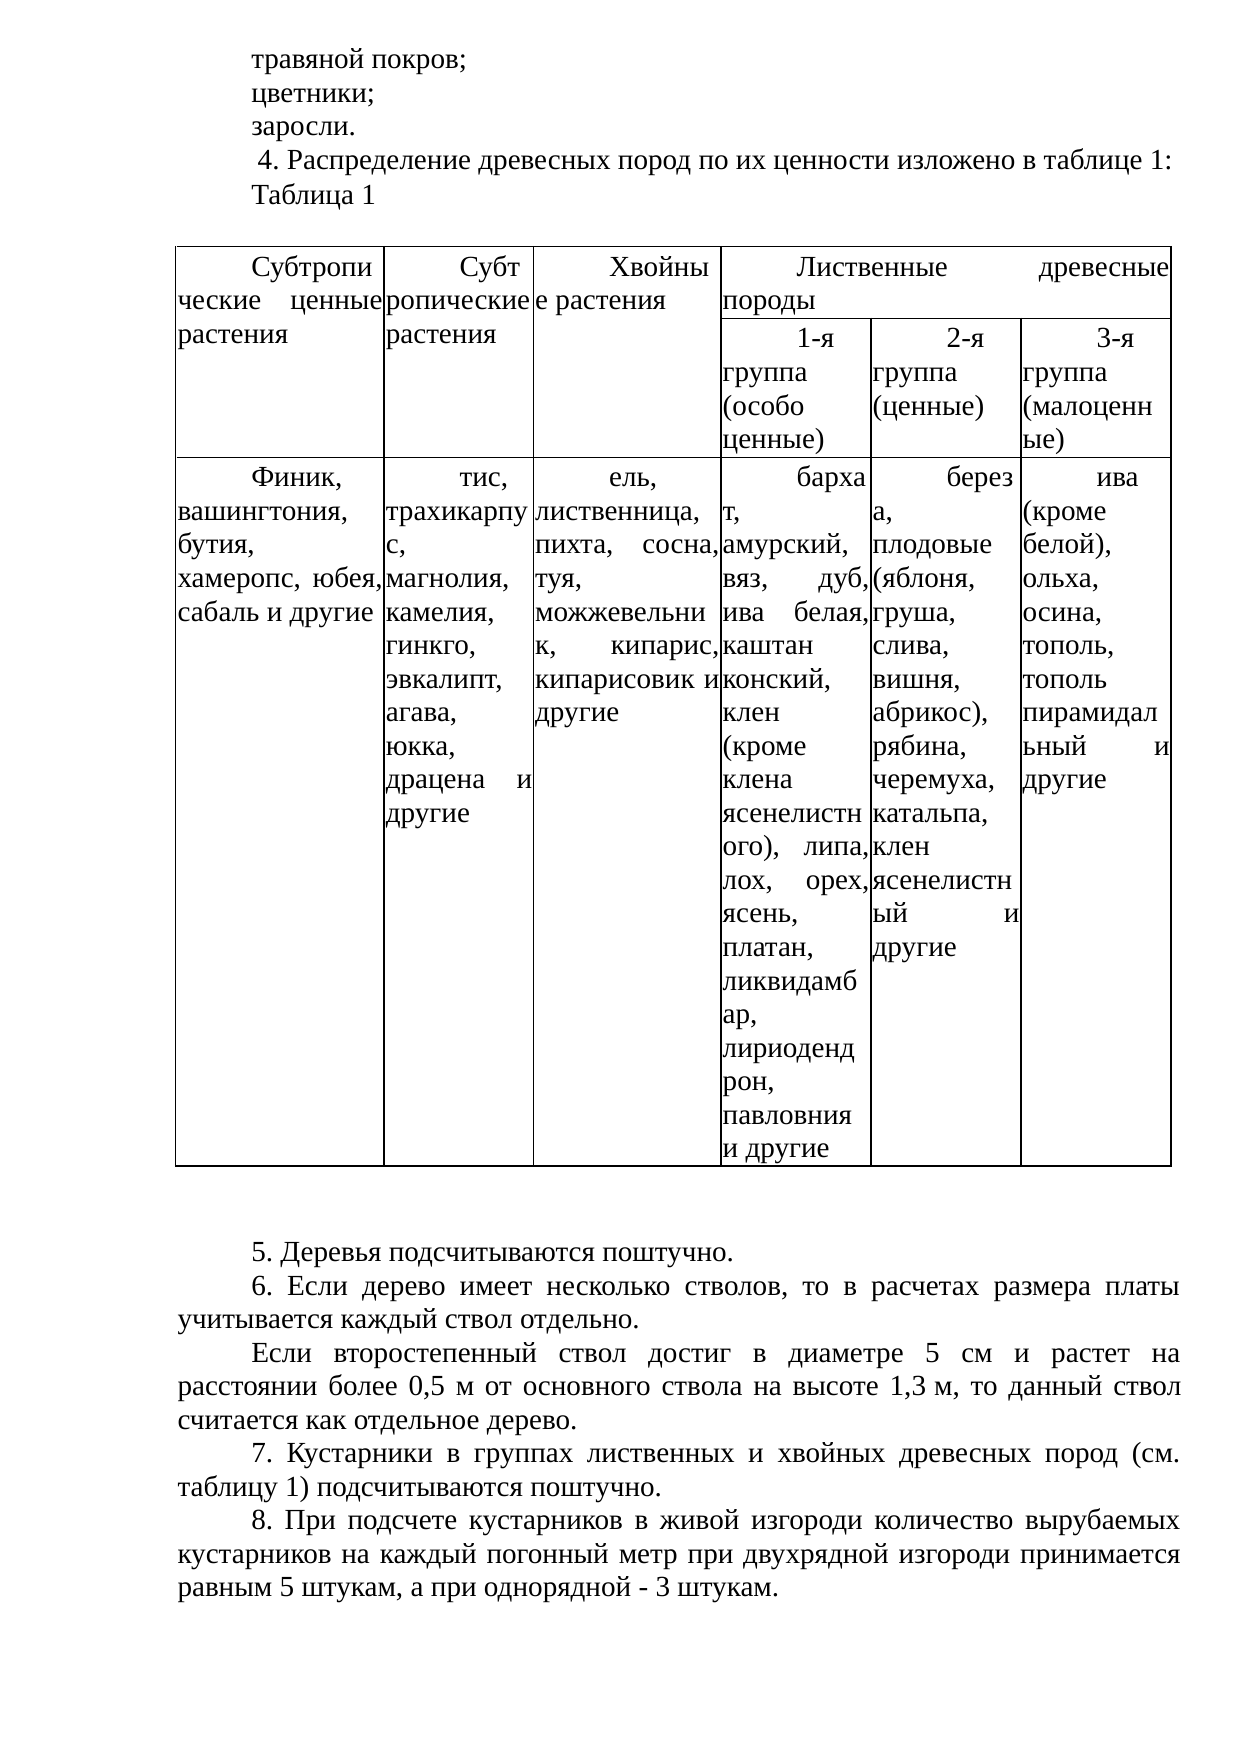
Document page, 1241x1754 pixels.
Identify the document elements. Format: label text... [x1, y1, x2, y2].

table_cell 3-я группа (малоценные) [1022, 319, 1170, 456]
table_cell ель, лиственница, пихта, сосна, туя, можжевельник, кипарис, кипарисовик и другие [534, 458, 720, 1165]
text заросли. [177, 108, 1181, 142]
text 4. Распределение древесных пород по их ценности изложено в таблице 1: [177, 142, 1181, 176]
text травяной покров; [177, 41, 1181, 75]
table_cell 1-я группа (особо ценные) [722, 319, 870, 456]
table_cell Хвойные растения [534, 247, 720, 456]
text 5. Деревья подсчитываются поштучно. [177, 1234, 1181, 1268]
text 6. Если дерево имеет несколько стволов, то в расчетах размера платы учитывается каждый ствол отдельно. [177, 1268, 1181, 1335]
table_header Таблица 1 [176, 176, 1171, 246]
table_cell береза, плодовые (яблоня, груша, слива, вишня, абрикос), рябина, черемуха, катальпа, клен ясенелистный и другие [872, 458, 1020, 1165]
table_cell Финик, вашингтония, бутия, хамеропс, юбея, сабаль и другие [176, 458, 383, 1165]
table_cell 2-я группа (ценные) [872, 319, 1020, 456]
text 8. При подсчете кустарников в живой изгороди количество вырубаемых кустарников на каждый погонный метр при двухрядной изгороди принимается равным 5 штукам, а при однорядной - 3 штукам. [177, 1502, 1181, 1603]
table_cell бархат, амурский, вяз, дуб, ива белая, каштан конский, клен (кроме клена ясенелистного), липа, лох, орех, ясень, платан, ликвидамбар, лириодендрон, павловния и другие [722, 458, 870, 1165]
table_cell Лиственные древесные породы [722, 247, 1170, 317]
table_cell ива (кроме белой), ольха, осина, тополь, тополь пирамидальный и другие [1022, 458, 1170, 1165]
table_cell Субтропические растения [385, 247, 533, 456]
text 7. Кустарники в группах лиственных и хвойных древесных пород (см. таблицу 1) подсчитываются поштучно. [177, 1435, 1181, 1502]
text цветники; [177, 75, 1181, 108]
table_cell тис, трахикарпус, магнолия, камелия, гинкго, эвкалипт, агава, юкка, драцена и другие [385, 458, 533, 1165]
table_cell Субтропические ценные растения [176, 247, 383, 456]
text Если второстепенный ствол достиг в диаметре 5 см и растет на расстоянии более 0,5 м от основного ствола на высоте 1,3 м, то данный ствол считается как отдельное дерево. [177, 1335, 1181, 1435]
